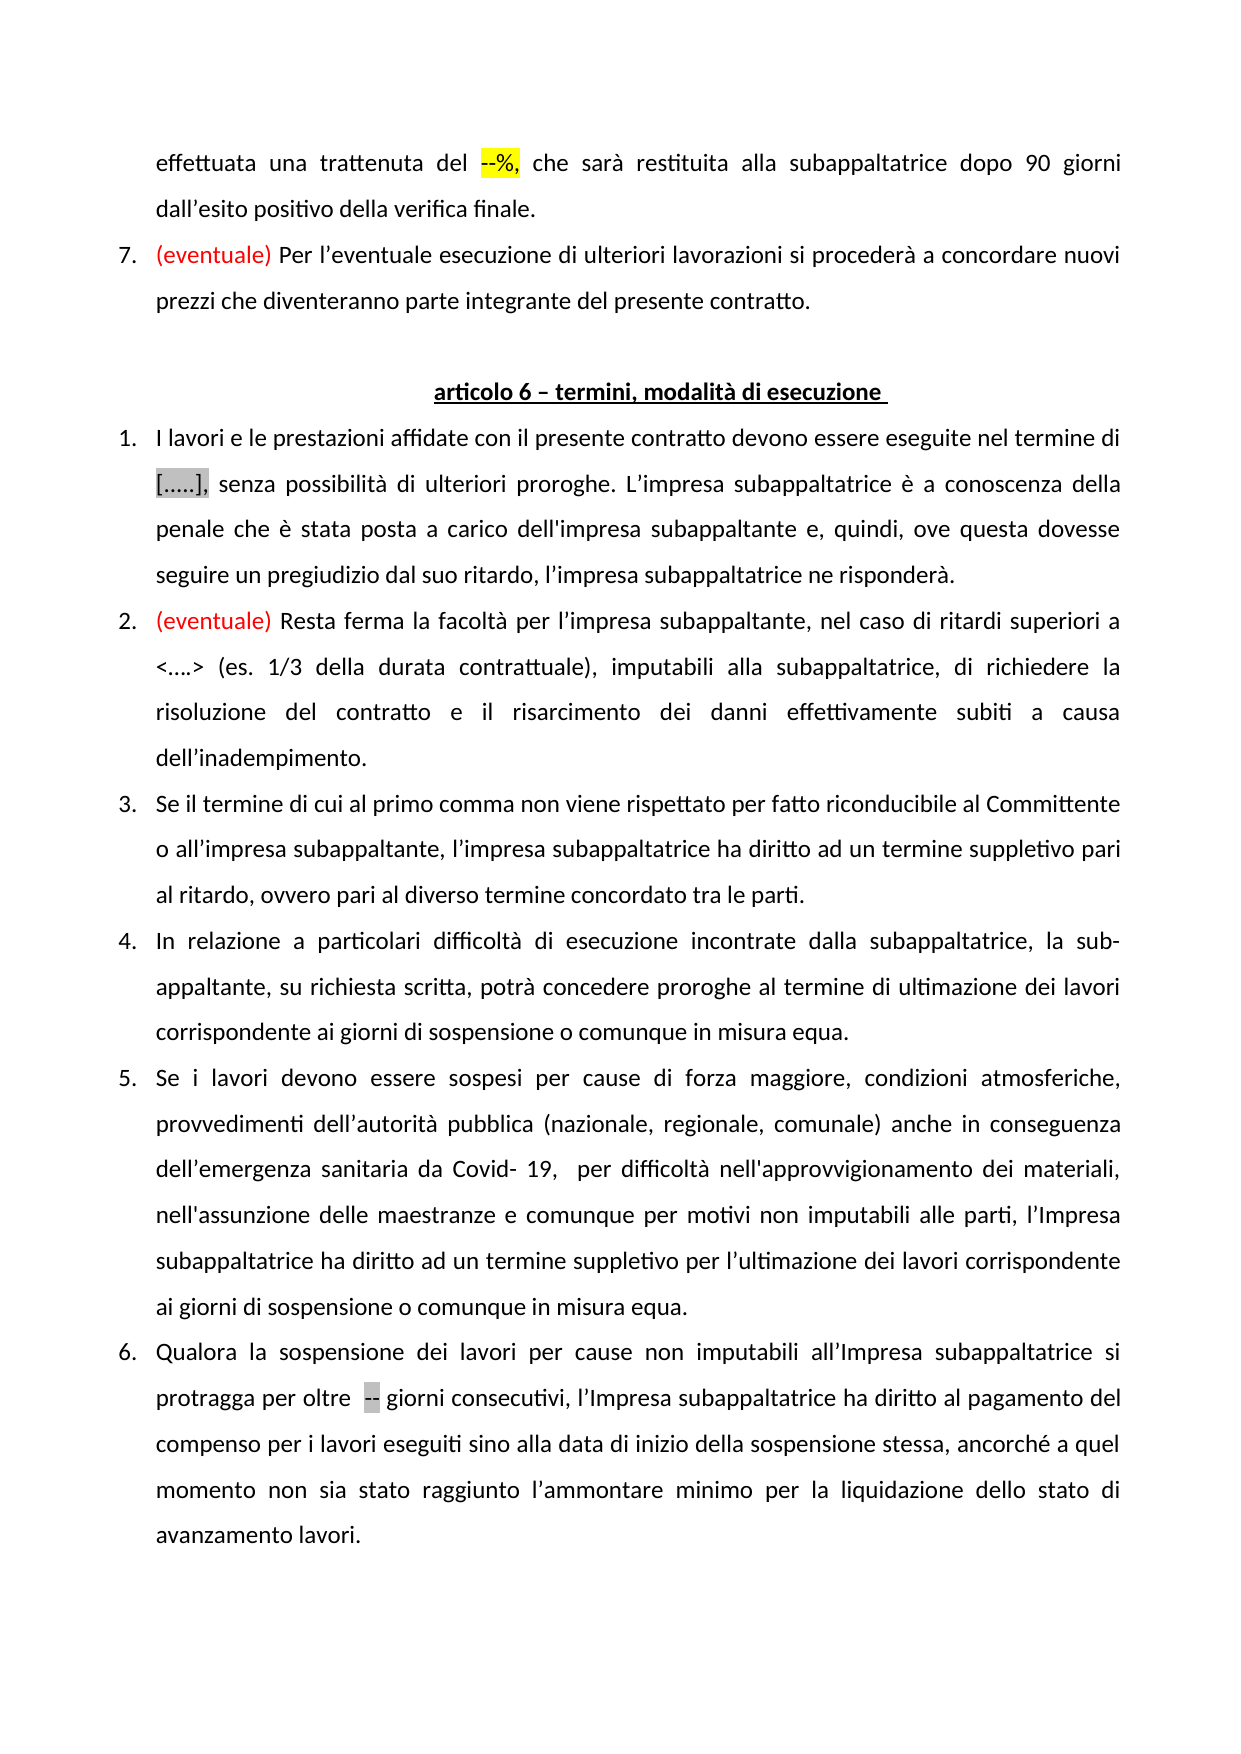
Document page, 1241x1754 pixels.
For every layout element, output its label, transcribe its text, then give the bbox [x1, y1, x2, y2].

list I lavori e le prestazioni affidate con il presente contratto devono essere eseguite nel termine di [.....], senza possibilità di ulteriori proroghe. L’impresa subappaltatrice è a conoscenza della penale che è stata posta a carico dell'impresa subappaltante e, quindi, ove questa dovesse seguire un pregiudizio dal suo ritardo, l’impresa subappaltatrice ne risponderà. [118, 422, 1122, 590]
list Se i lavori devono essere sospesi per cause di forza maggiore, condizioni atmosferiche, provvedimenti dell’autorità pubblica (nazionale, regionale, comunale) anche in conseguenza dell’emergenza sanitaria da Covid- 19, per difficoltà nell'approvvigionamento dei materiali, nell'assunzione delle maestranze e comunque per motivi non imputabili alle parti, l’Impresa subappaltatrice ha diritto ad un termine suppletivo per l’ultimazione dei lavori corrispondente ai giorni di sospensione o comunque in misura equa. [118, 1062, 1122, 1321]
list Se il termine di cui al primo comma non viene rispettato per fatto riconducibile al Committente o all’impresa subappaltante, l’impresa subappaltatrice ha diritto ad un termine suppletivo pari al ritardo, ovvero pari al diverso termine concordato tra le parti. [118, 788, 1122, 910]
list In relazione a particolari difficoltà di esecuzione incontrate dalla subappaltatrice, la sub-appaltante, su richiesta scritta, potrà concedere proroghe al termine di ultimazione dei lavori corrispondente ai giorni di sospensione o comunque in misura equa. [118, 925, 1122, 1047]
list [118, 148, 1122, 224]
list Qualora la sospensione dei lavori per cause non imputabili all’Impresa subappaltatrice si protragga per oltre -- giorni consecutivi, l’Impresa subappaltatrice ha diritto al pagamento del compenso per i lavori eseguiti sino alla data di inizio della sospensione stessa, ancorché a quel momento non sia stato raggiunto l’ammontare minimo per la liquidazione dello stato di avanzamento lavori. [118, 1337, 1122, 1550]
list (eventuale) Resta ferma la facoltà per l’impresa subappaltante, nel caso di ritardi superiori a <….> (es. 1/3 della durata contrattuale), imputabili alla subappaltatrice, di richiedere la risoluzione del contratto e il risarcimento dei danni effettivamente subiti a causa dell’inadempimento. [118, 605, 1122, 773]
list articolo 6 – termini, modalità di esecuzione [193, 376, 1122, 407]
list (eventuale) Per l’eventuale esecuzione di ulteriori lavorazioni si procederà a concordare nuovi prezzi che diventeranno parte integrante del presente contratto. [118, 239, 1122, 315]
